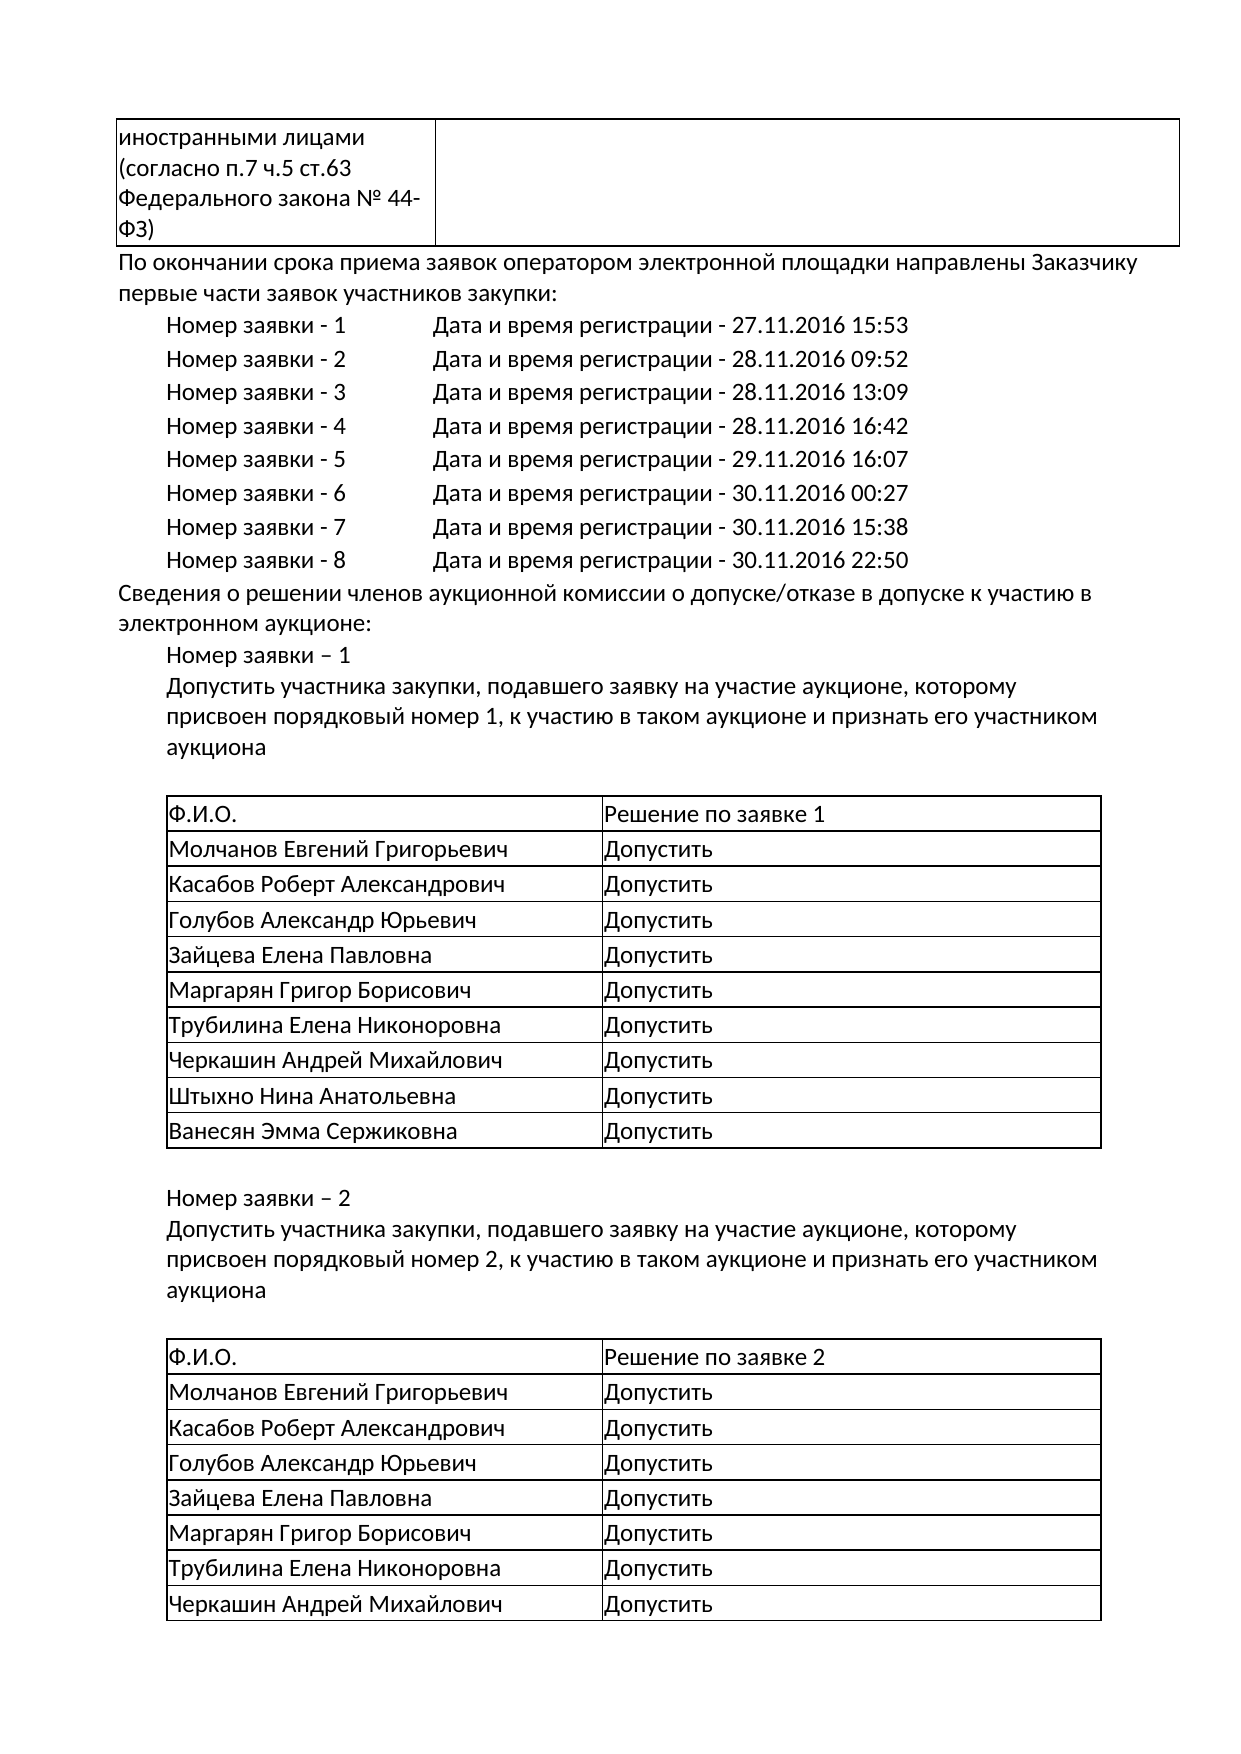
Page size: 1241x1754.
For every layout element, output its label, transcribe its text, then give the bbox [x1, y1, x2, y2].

table_cell Номер заявки - 3 [165, 375, 431, 408]
table_cell Номер заявки – 2 Допустить участника закупки, подавшего заявку на участие аукционе, которому присвоен порядковый номер 2, к участию в таком аукционе и признать его участником аукциона [165, 1150, 1121, 1337]
text Сведения о решении членов аукционной комиссии о допуске/отказе в допуске к участию в электронном аукционе: [118, 577, 1181, 638]
table_cell Дата и время регистрации - 28.11.2016 16:42 [431, 409, 1121, 442]
table_cell Номер заявки - 2 [165, 341, 431, 375]
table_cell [436, 120, 1179, 245]
table_cell [165, 1337, 1121, 1623]
table_cell Дата и время регистрации - 28.11.2016 13:09 [431, 375, 1121, 408]
table_cell Дата и время регистрации - 30.11.2016 00:27 [431, 476, 1121, 509]
table_header Дата и время регистрации - 27.11.2016 15:53 [431, 308, 1121, 341]
table_cell Номер заявки - 6 [165, 476, 431, 509]
table_cell Номер заявки - 7 [165, 509, 431, 543]
table_cell Номер заявки - 4 [165, 409, 431, 442]
table_cell Дата и время регистрации - 30.11.2016 22:50 [431, 543, 1121, 577]
text По окончании срока приема заявок оператором электронной площадки направлены Заказчику первые части заявок участников закупки: [118, 246, 1181, 307]
table_header Номер заявки - 1 [165, 308, 431, 341]
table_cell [117, 120, 435, 245]
table_header Номер заявки – 1 Допустить участника закупки, подавшего заявку на участие аукционе, которому присвоен порядковый номер 1, к участию в таком аукционе и признать его участником аукциона [165, 638, 1121, 793]
table_cell Дата и время регистрации - 29.11.2016 16:07 [431, 442, 1121, 476]
table_cell Номер заявки - 5 [165, 442, 431, 476]
table_cell Дата и время регистрации - 28.11.2016 09:52 [431, 341, 1121, 375]
table_cell [165, 794, 1121, 1150]
table_cell Дата и время регистрации - 30.11.2016 15:38 [431, 509, 1121, 543]
table_cell Номер заявки - 8 [165, 543, 431, 577]
